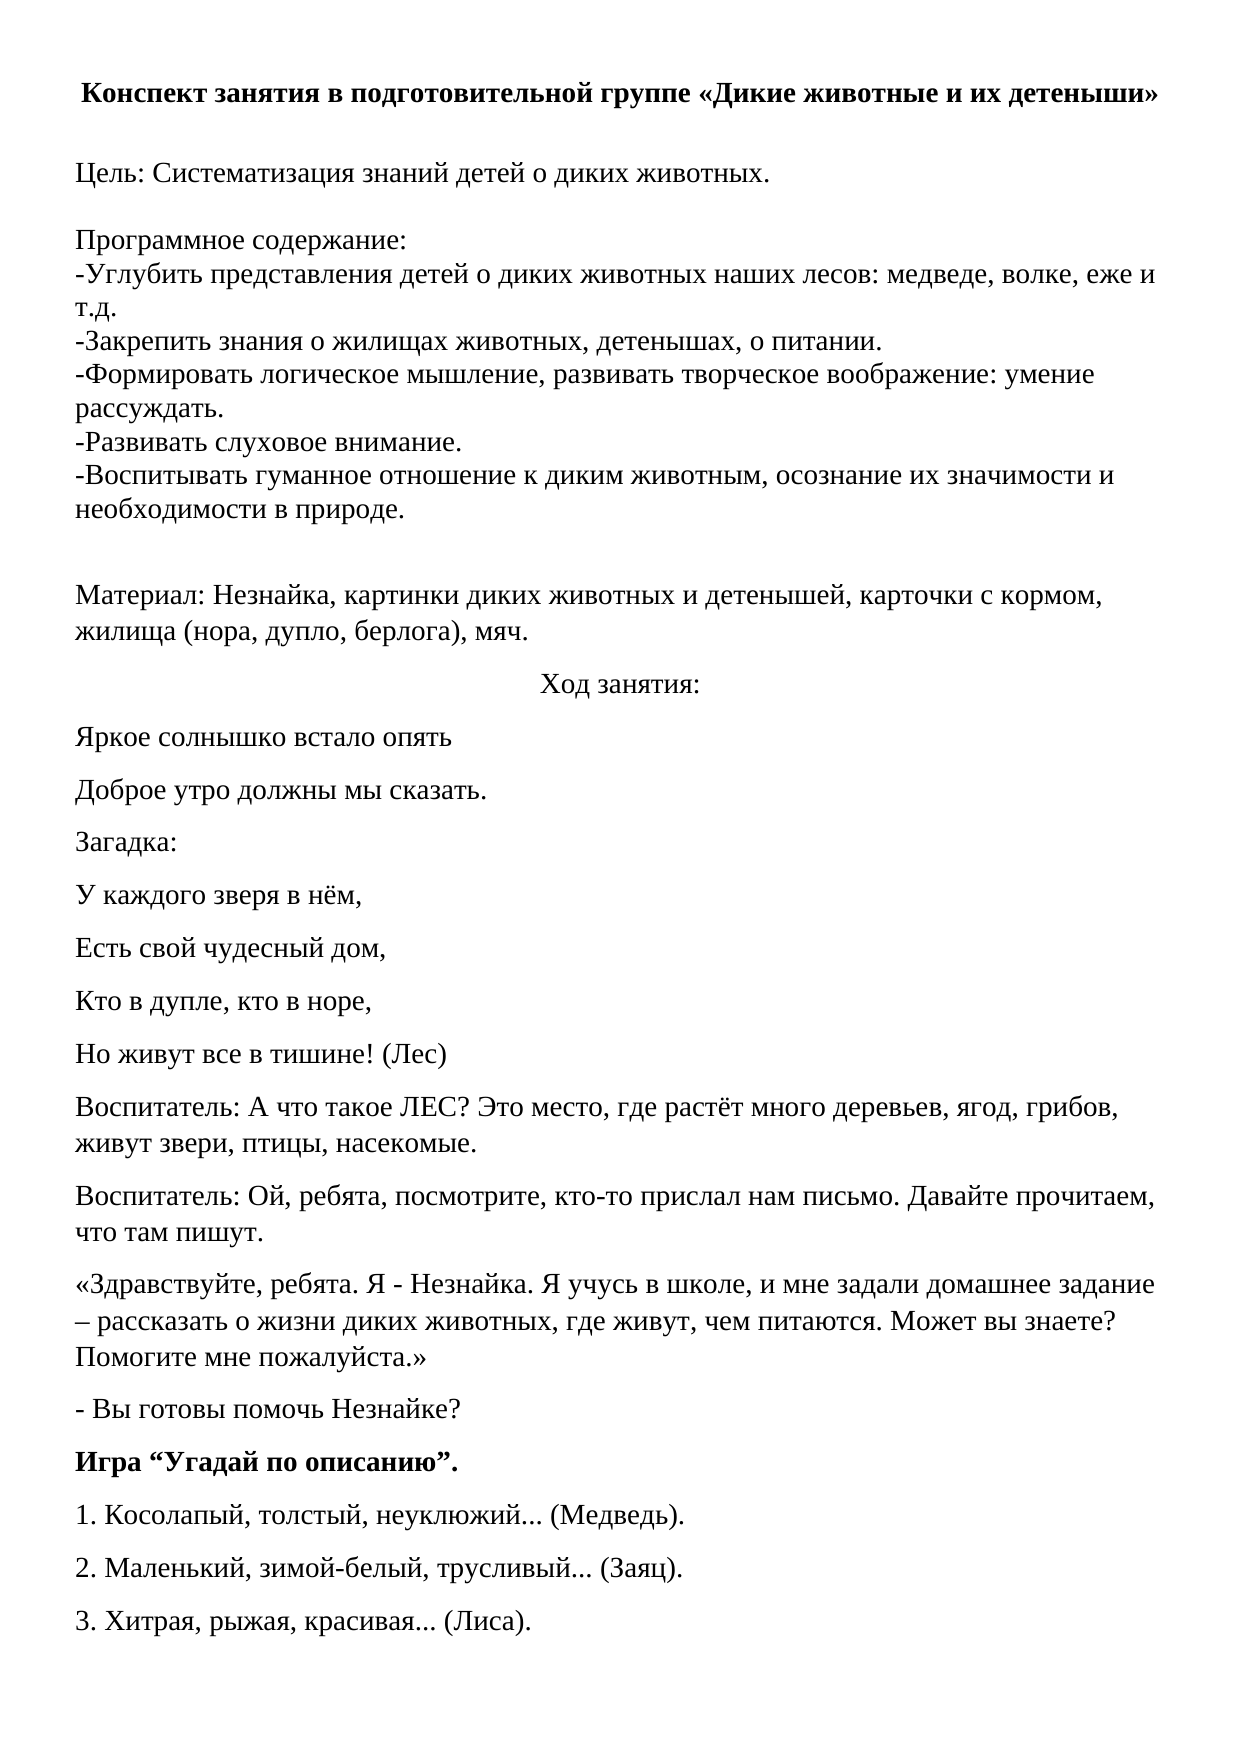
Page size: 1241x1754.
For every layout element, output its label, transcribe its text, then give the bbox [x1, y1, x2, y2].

text Но живут все в тишине! (Лес) [75, 1036, 1165, 1069]
text Ход занятия: [75, 666, 1165, 700]
text 1. Косолапый, толстый, неуклюжий... (Медведь). [75, 1497, 1165, 1531]
text Загадка: [75, 824, 1165, 858]
text Игра “Угадай по описанию”. [75, 1444, 1165, 1478]
text У каждого зверя в нём, [75, 877, 1165, 911]
text -Формировать логическое мышление, развивать творческое воображение: умение рассуждать. [75, 357, 1165, 424]
text -Закрепить знания о жилищах животных, детенышах, о питании. [75, 323, 1165, 357]
text 3. Хитрая, рыжая, красивая... (Лиса). [75, 1603, 1165, 1636]
text Воспитатель: Ой, ребята, посмотрите, кто-то прислал нам письмо. Давайте прочитаем, что там пишут. [75, 1178, 1165, 1247]
text Цель: Систематизация знаний детей о диких животных. [75, 155, 1165, 189]
text -Воспитывать гуманное отношение к диким животным, осознание их значимости и необходимости в природе. [75, 457, 1165, 524]
text Есть свой чудесный дом, [75, 930, 1165, 964]
text Кто в дупле, кто в норе, [75, 983, 1165, 1017]
text Яркое солнышко встало опять [75, 719, 1165, 752]
text Материал: Незнайка, картинки диких животных и детенышей, карточки с кормом, жилища (нора, дупло, берлога), мяч. [75, 577, 1165, 647]
text 2. Маленький, зимой-белый, трусливый... (Заяц). [75, 1550, 1165, 1584]
text «Здравствуйте, ребята. Я - Незнайка. Я учусь в школе, и мне задали домашнее задание – рассказать о жизни диких животных, где живут, чем питаются. Может вы знаете? Помогите мне пожалуйста.» [75, 1267, 1165, 1372]
text -Углубить представления детей о диких животных наших лесов: медведе, волке, еже и т.д. [75, 256, 1165, 323]
text Конспект занятия в подготовительной группе «Дикие животные и их детеныши» [75, 75, 1165, 108]
text - Вы готовы помочь Незнайке? [75, 1392, 1165, 1425]
text Программное содержание: [75, 222, 1165, 256]
text Воспитатель: А что такое ЛЕС? Это место, где растёт много деревьев, ягод, грибов, живут звери, птицы, насекомые. [75, 1089, 1165, 1158]
text Доброе утро должны мы сказать. [75, 772, 1165, 805]
text -Развивать слуховое внимание. [75, 424, 1165, 457]
